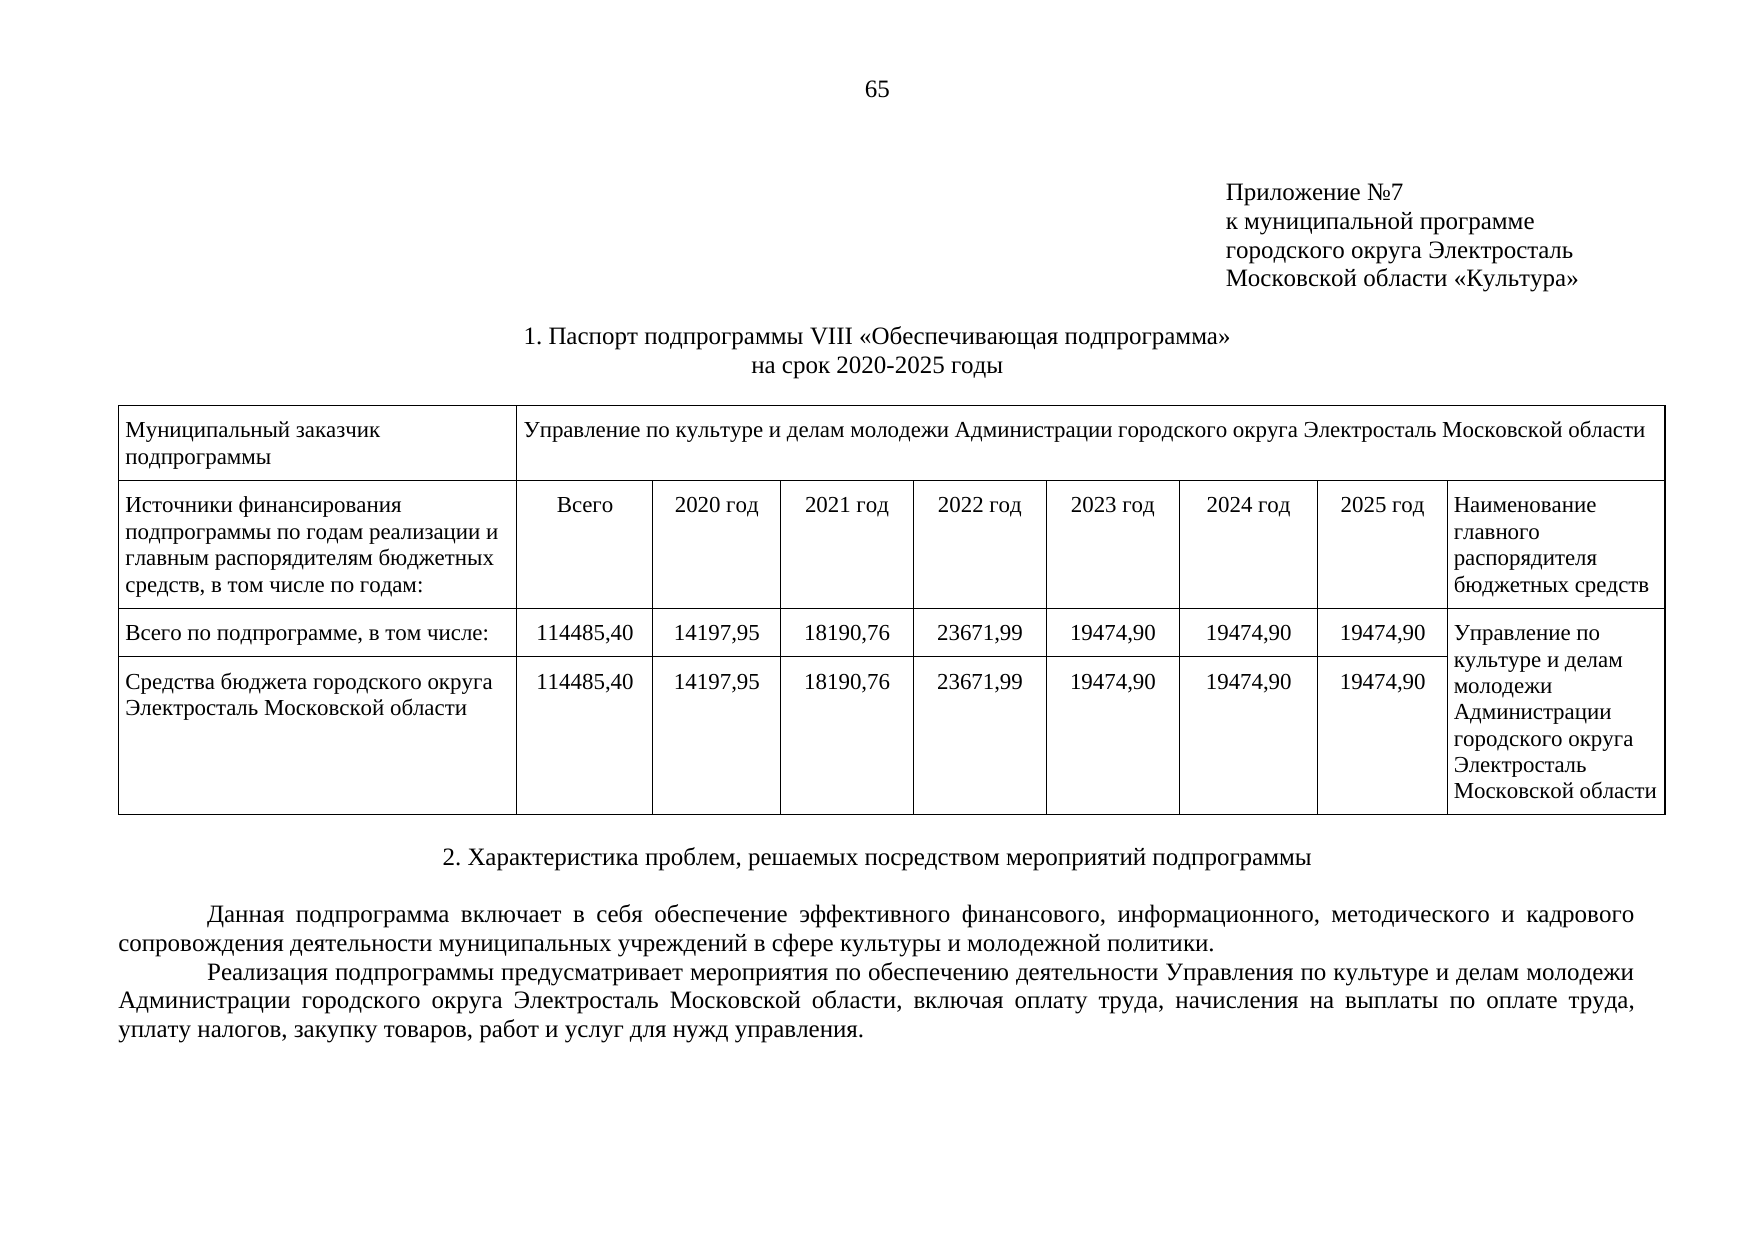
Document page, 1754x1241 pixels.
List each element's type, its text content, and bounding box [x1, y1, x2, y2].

table_cell 114485,40 [517, 657, 652, 814]
text Реализация подпрограммы предусматривает мероприятия по обеспечению деятельности Управления по культуре и делам молодежи Администрации городского округа Электросталь Московской области, включая оплату труда, начисления на выплаты по оплате труда, уплату налогов, закупку товаров, работ и услуг для нужд управления. [118, 957, 1636, 1043]
table_cell 19474,90 [1047, 657, 1179, 814]
table_cell 19474,90 [1180, 657, 1317, 814]
table_cell 2023 год [1047, 481, 1179, 608]
table_cell Всего по подпрограмме, в том числе: [119, 609, 516, 656]
table_cell 18190,76 [781, 657, 913, 814]
table_cell 19474,90 [1318, 657, 1447, 814]
table_cell 2024 год [1180, 481, 1317, 608]
table_cell 114485,40 [517, 609, 652, 656]
table_cell 19474,90 [1180, 609, 1317, 656]
table_cell 23671,99 [914, 609, 1046, 656]
table_cell 2020 год [653, 481, 780, 608]
table_cell Управление по культуре и делам молодежи Администрации городского округа Электросталь Московской области [1448, 609, 1664, 814]
text к муниципальной программе [118, 206, 1636, 235]
table_header Муниципальный заказчик подпрограммы [119, 406, 516, 480]
table_cell 14197,95 [653, 657, 780, 814]
text Московской области «Культура» [118, 263, 1636, 292]
table_cell 2025 год [1318, 481, 1447, 608]
table_cell Всего [517, 481, 652, 608]
text 2. Характеристика проблем, решаемых посредством мероприятий подпрограммы [118, 842, 1636, 871]
table_cell 2021 год [781, 481, 913, 608]
table_cell Наименование главного распорядителя бюджетных средств [1448, 481, 1664, 608]
text 1. Паспорт подпрограммы VIII «Обеспечивающая подпрограмма» [118, 321, 1636, 350]
table_cell 14197,95 [653, 609, 780, 656]
text городского округа Электросталь [118, 235, 1636, 263]
table_cell Средства бюджета городского округа Электросталь Московской области [119, 657, 516, 814]
table_cell 19474,90 [1318, 609, 1447, 656]
table_cell 18190,76 [781, 609, 913, 656]
text Данная подпрограмма включает в себя обеспечение эффективного финансового, информационного, методического и кадрового сопровождения деятельности муниципальных учреждений в сфере культуры и молодежной политики. [118, 899, 1636, 957]
table_cell Источники финансирования подпрограммы по годам реализации и главным распорядителям бюджетных средств, в том числе по годам: [119, 481, 516, 608]
text на срок 2020-2025 годы [118, 350, 1636, 378]
text Приложение №7 [118, 177, 1636, 206]
table_cell 23671,99 [914, 657, 1046, 814]
table_cell 2022 год [914, 481, 1046, 608]
table_cell 19474,90 [1047, 609, 1179, 656]
table_header Управление по культуре и делам молодежи Администрации городского округа Электросталь Московской области [517, 406, 1664, 480]
